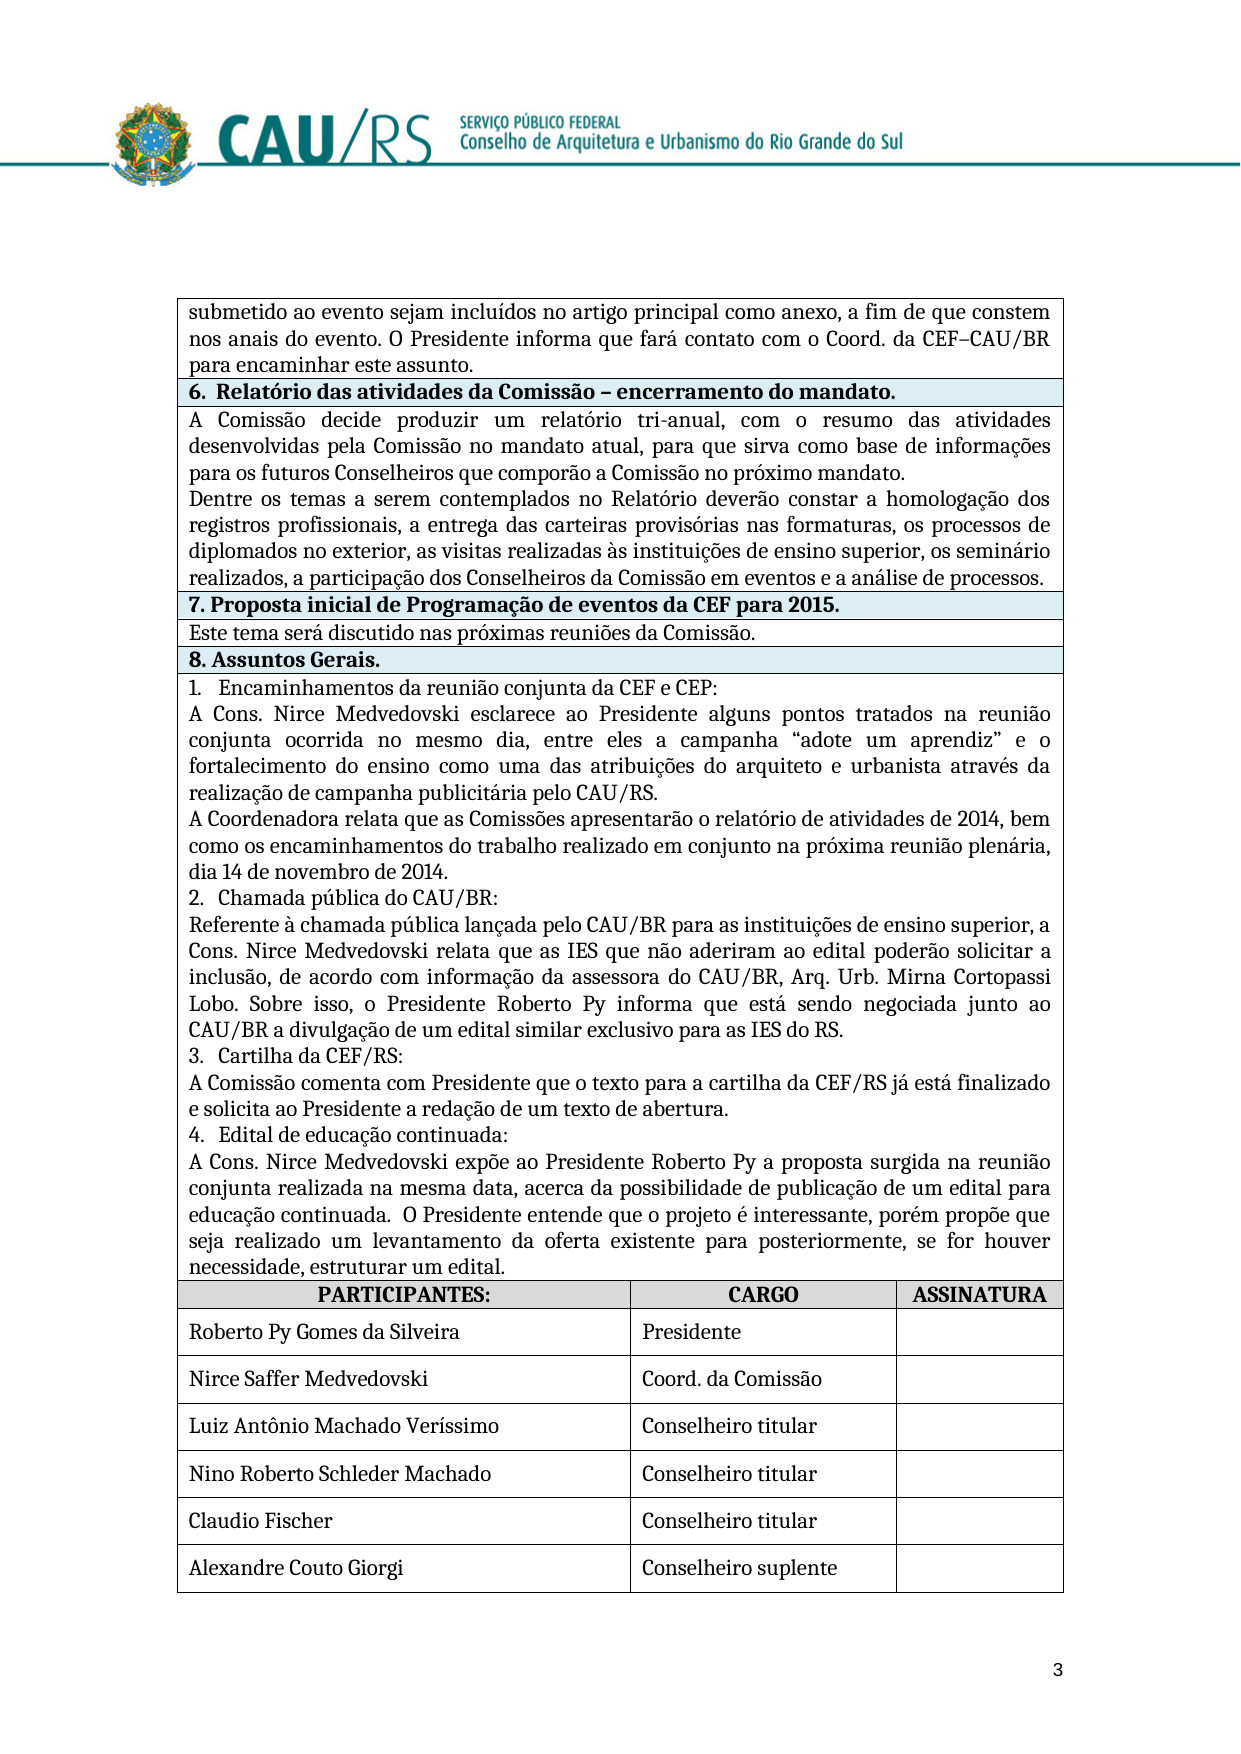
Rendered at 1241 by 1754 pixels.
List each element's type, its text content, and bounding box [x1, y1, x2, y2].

table_cell CARGO [631, 1281, 896, 1308]
table_cell Encaminhamentos da reunião conjunta da CEF e CEP: A Cons. Nirce Medvedovski esclarece ao Presidente alguns pontos tratados na reunião conjunta ocorrida no mesmo dia, entre eles a campanha “adote um aprendiz” e o fortalecimento do ensino como uma das atribuições do arquiteto e urbanista através da realização de campanha publicitária pelo CAU/RS. A Coordenadora relata que as Comissões apresentarão o relatório de atividades de 2014, bem como os encaminhamentos do trabalho realizado em conjunto na próxima reunião plenária, dia 14 de novembro de 2014. Chamada pública do CAU/BR: Referente à chamada pública lançada pelo CAU/BR para as instituições de ensino superior, a Cons. Nirce Medvedovski relata que as IES que não aderiram ao edital poderão solicitar a inclusão, de acordo com informação da assessora do CAU/BR, Arq. Urb. Mirna Cortopassi Lobo. Sobre isso, o Presidente Roberto Py informa que está sendo negociada junto ao CAU/BR a divulgação de um edital similar exclusivo para as IES do RS. Cartilha da CEF/RS: A Comissão comenta com Presidente que o texto para a cartilha da CEF/RS já está finalizado e solicita ao Presidente a redação de um texto de abertura. Edital de educação continuada: A Cons. Nirce Medvedovski expõe ao Presidente Roberto Py a proposta surgida na reunião conjunta realizada na mesma data, acerca da possibilidade de publicação de um edital para educação continuada. O Presidente entende que o projeto é interessante, porém propõe que seja realizado um levantamento da oferta existente para posteriormente, se for houver necessidade, estruturar um edital. [178, 674, 1063, 1280]
table_cell Nirce Saffer Medvedovski [178, 1356, 630, 1402]
table_cell Conselheiro titular [631, 1404, 896, 1450]
table_cell A Comissão decide produzir um relatório tri-anual, com o resumo das atividades desenvolvidas pela Comissão no mandato atual, para que sirva como base de informações para os futuros Conselheiros que comporão a Comissão no próximo mandato. Dentre os temas a serem contemplados no Relatório deverão constar a homologação dos registros profissionais, a entrega das carteiras provisórias nas formaturas, os processos de diplomados no exterior, as visitas realizadas às instituições de ensino superior, os seminário realizados, a participação dos Conselheiros da Comissão em eventos e a análise de processos. [178, 407, 1063, 591]
table_cell Presidente [631, 1309, 896, 1355]
table_cell Este tema será discutido nas próximas reuniões da Comissão. [178, 620, 1063, 646]
table_cell ASSINATURA [897, 1281, 1063, 1308]
table_cell Luiz Antônio Machado Veríssimo [178, 1404, 630, 1450]
table_cell Conselheiro suplente [631, 1545, 896, 1592]
table_cell 7. Proposta inicial de Programação de eventos da CEF para 2015. [178, 592, 1063, 618]
table_cell [897, 1309, 1063, 1355]
table_cell 6. Relatório das atividades da Comissão – encerramento do mandato. [178, 379, 1063, 406]
table_cell PARTICIPANTES: [178, 1281, 630, 1308]
table_cell [897, 1404, 1063, 1450]
picture [0, 36, 1241, 197]
table_cell Roberto Py Gomes da Silveira [178, 1309, 630, 1355]
table_cell Alexandre Couto Giorgi [178, 1545, 630, 1592]
table_cell Conselheiro titular [631, 1451, 896, 1497]
table_cell [897, 1545, 1063, 1592]
table_cell Nino Roberto Schleder Machado [178, 1451, 630, 1497]
table_cell [897, 1451, 1063, 1497]
table_cell 8. Assuntos Gerais. [178, 647, 1063, 673]
table_cell [897, 1356, 1063, 1402]
table_cell [897, 1498, 1063, 1544]
table_cell Claudio Fischer [178, 1498, 630, 1544]
table_cell Coord. da Comissão [631, 1356, 896, 1402]
table_cell Conselheiro titular [631, 1498, 896, 1544]
